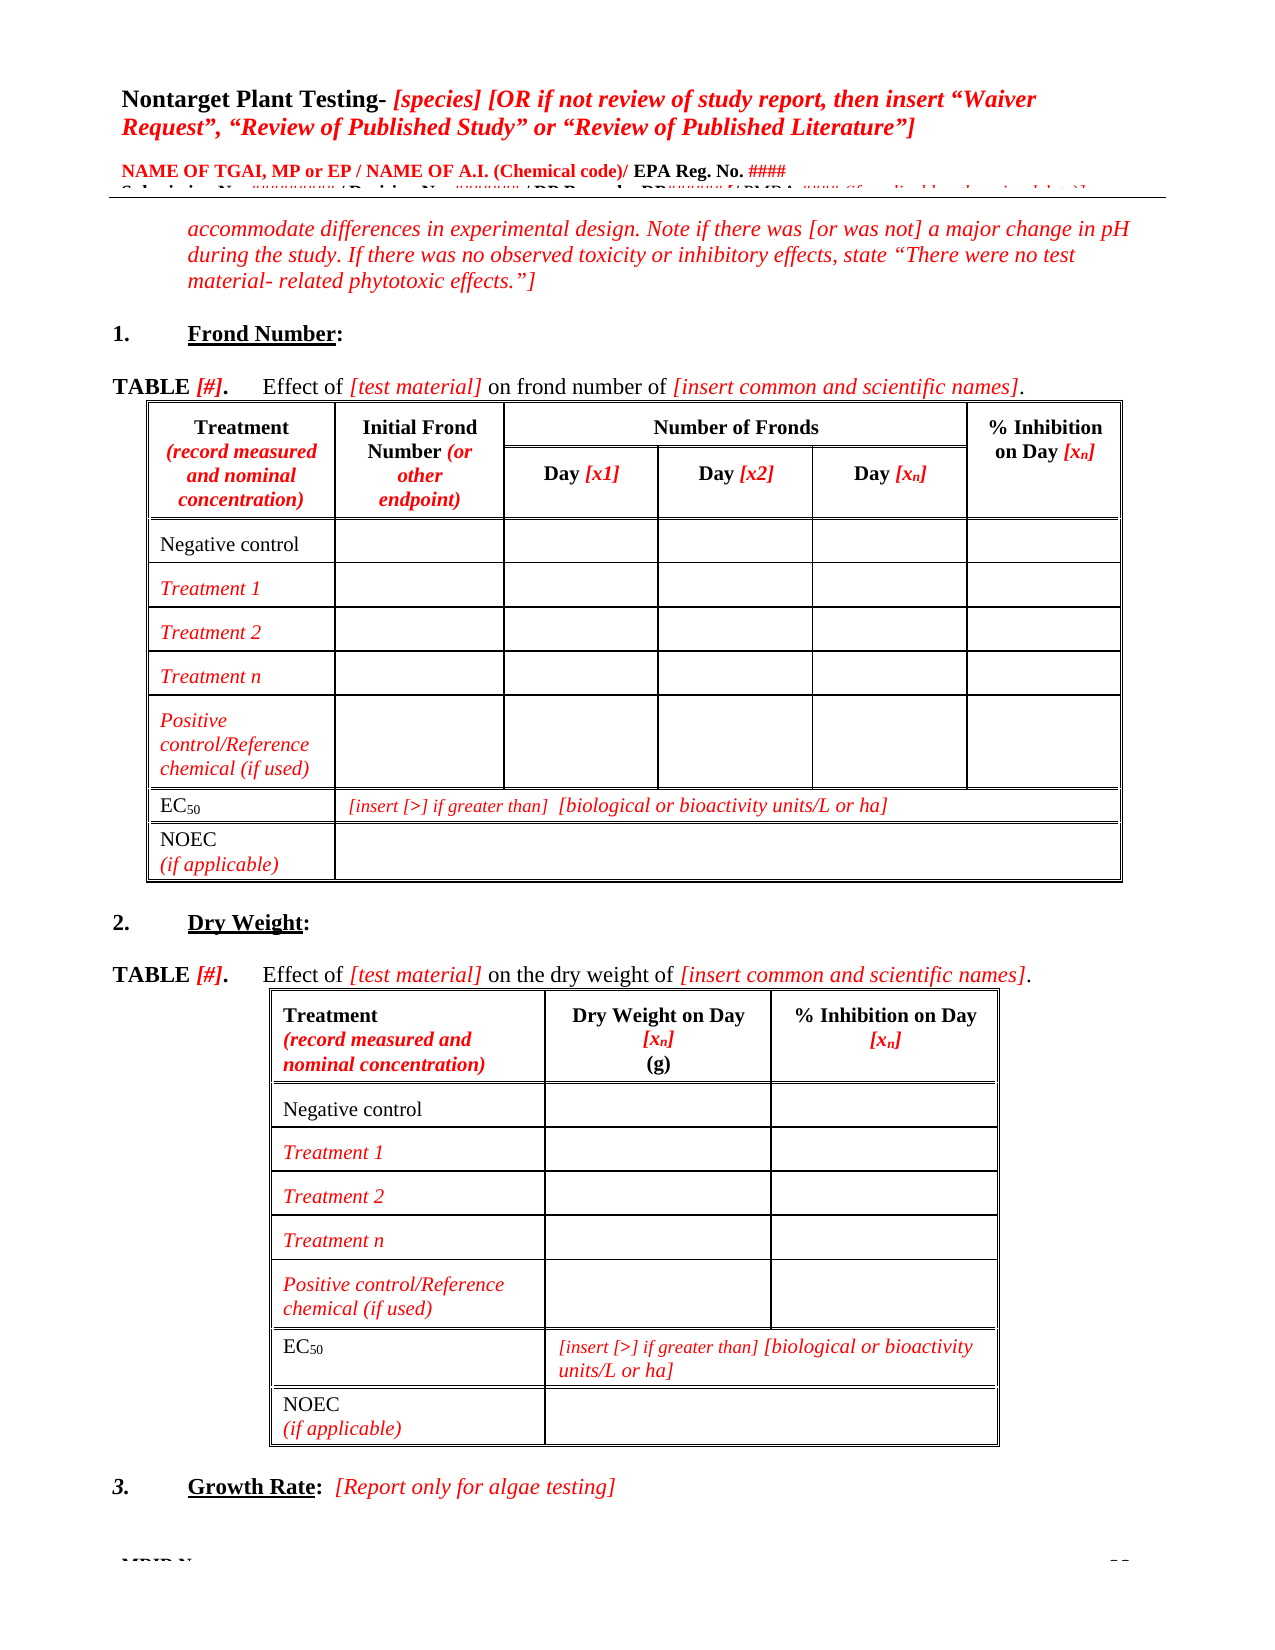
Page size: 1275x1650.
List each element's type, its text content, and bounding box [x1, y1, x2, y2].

table_cell [968, 563, 1120, 606]
table_cell [813, 608, 966, 650]
table_cell [336, 652, 503, 694]
table_cell [505, 696, 657, 787]
table_cell [505, 652, 657, 694]
table_cell NOEC (if applicable) [270, 1385, 544, 1443]
table_cell [336, 608, 503, 650]
table_cell [813, 520, 966, 562]
table_header Number of Fronds [505, 403, 966, 445]
table_cell [336, 520, 503, 562]
table_cell [659, 608, 812, 650]
table_header Dry Weight on Day [xn] (g) [546, 991, 770, 1081]
table_cell Negative control [270, 1081, 544, 1126]
table_cell EC50 [270, 1327, 544, 1385]
subtitle Dry Weight: [112, 909, 1177, 935]
table_cell [813, 696, 966, 787]
table_header Initial Frond Number (or other endpoint) [336, 403, 503, 517]
table_cell [659, 696, 812, 787]
table_cell Treatment n [272, 1216, 544, 1258]
table_cell [772, 1128, 997, 1170]
table_cell [772, 1260, 997, 1327]
table_cell Treatment n [149, 652, 334, 694]
table_cell Day [x1] [505, 448, 657, 517]
text TABLE [#]. Effect of [test material] on the dry weight of [insert common and scientific names]. [112, 961, 1177, 987]
table_cell [336, 696, 503, 787]
table_cell Day [xn] [813, 448, 966, 517]
table_cell Treatment 1 [272, 1128, 544, 1170]
table_cell [659, 563, 812, 606]
table_header % Inhibition on Day [xn] [772, 991, 997, 1081]
table_cell Treatment 2 [149, 608, 334, 650]
table_cell [772, 1172, 997, 1214]
table_cell Treatment 1 [149, 563, 334, 606]
table_cell [546, 1260, 770, 1327]
table_cell [813, 563, 966, 606]
table_header % Inhibition on Day [xn] [968, 403, 1120, 517]
table_cell Treatment 2 [272, 1172, 544, 1214]
table_cell [546, 1216, 770, 1258]
text TABLE [#]. Effect of [test material] on frond number of [insert common and scientific names]. [112, 373, 1177, 399]
table_cell [546, 1172, 770, 1214]
table_cell [813, 652, 966, 694]
table_cell [659, 652, 812, 694]
table_cell [968, 517, 1122, 562]
table_cell [772, 1081, 998, 1126]
table_cell [505, 563, 657, 606]
table_cell [968, 696, 1120, 787]
table_cell Day [x2] [659, 448, 812, 517]
table_cell [505, 608, 657, 650]
table_cell EC50 [149, 787, 334, 821]
list Frond Number: [112, 320, 1177, 347]
table_cell [546, 1128, 770, 1170]
table_cell [insert [>] if greater than] [biological or bioactivity units/L or ha] [546, 1327, 998, 1385]
table_cell Negative control [148, 517, 334, 562]
list Growth Rate: [Report only for algae testing] [112, 1473, 1177, 1499]
table_cell Positive control/Reference chemical (if used) [272, 1260, 544, 1327]
table_header Treatment (record measured and nominal concentration) [149, 403, 334, 517]
table_cell [968, 652, 1120, 694]
table_cell [772, 1216, 997, 1258]
table_cell [968, 608, 1120, 650]
table_cell [336, 821, 1122, 879]
table_cell [546, 1385, 998, 1443]
table_cell NOEC (if applicable) [148, 821, 334, 879]
table_header Treatment (record measured and nominal concentration) [272, 991, 544, 1081]
table_cell [336, 563, 503, 606]
table_cell [insert [>] if greater than] [biological or bioactivity units/L or ha] [336, 787, 1120, 821]
table_cell [659, 520, 812, 562]
text accommodate differences in experimental design. Note if there was [or was not] a major change in pH during the study. If there was no observed toxicity or inhibitory effects, state “There were no test material- related phytotoxic effects.”] [187, 215, 1132, 294]
table_cell [546, 1084, 770, 1126]
table_cell [505, 520, 657, 562]
table_cell Positive control/Reference chemical (if used) [149, 696, 334, 787]
